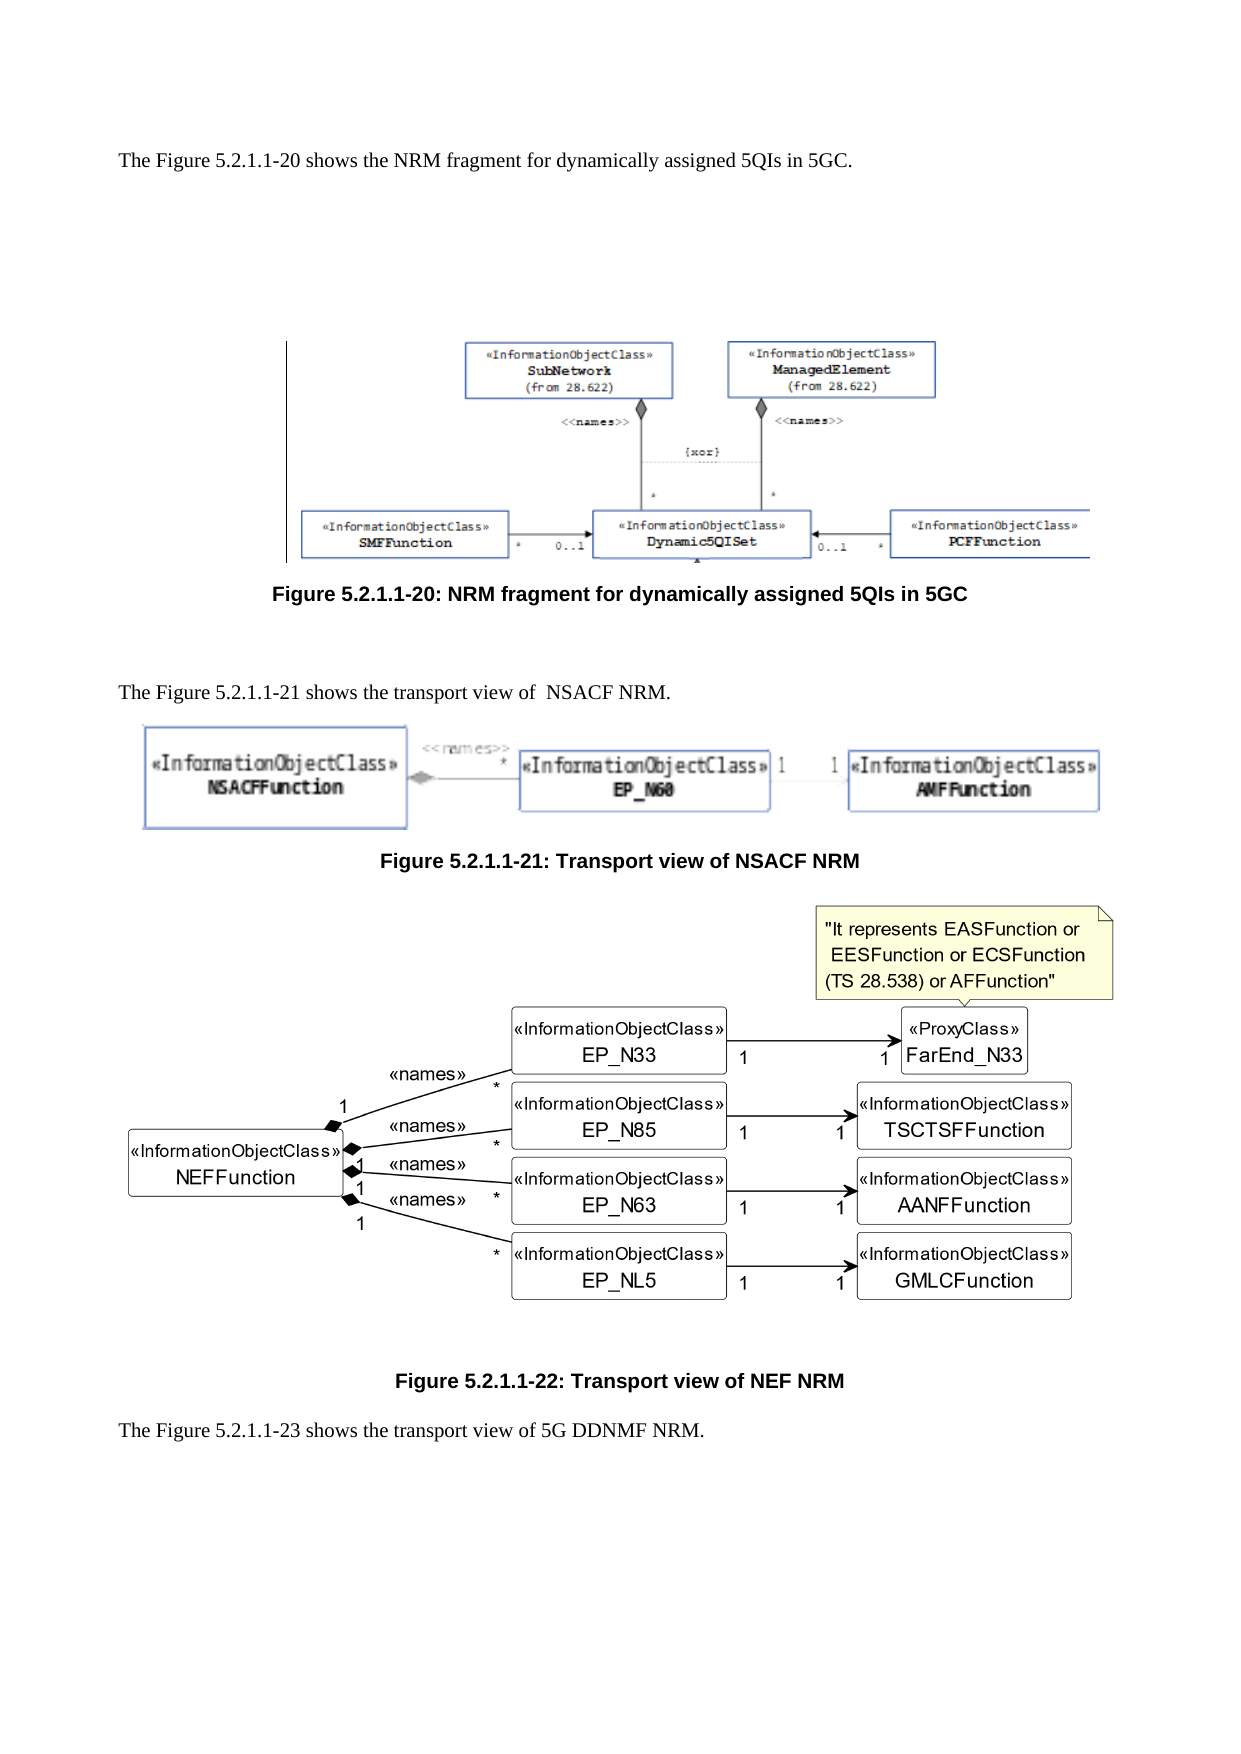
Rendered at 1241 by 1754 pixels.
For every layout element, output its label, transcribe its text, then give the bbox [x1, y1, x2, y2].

text Figure 5.2.1.1-22: Transport view of NEF NRM [118, 1369, 1122, 1393]
text The Figure 5.2.1.1-21 shows the transport view of NSACF NRM. [118, 679, 1122, 704]
picture [118, 897, 1123, 1308]
text The Figure 5.2.1.1-23 shows the transport view of 5G DDNMF NRM. [118, 1418, 1122, 1442]
text Figure 5.2.1.1-20: NRM fragment for dynamically assigned 5QIs in 5GC [118, 582, 1122, 606]
text Figure 5.2.1.1-21: Transport view of NSACF NRM [118, 849, 1122, 873]
text The Figure 5.2.1.1-20 shows the NRM fragment for dynamically assigned 5QIs in 5GC. [118, 148, 1122, 172]
